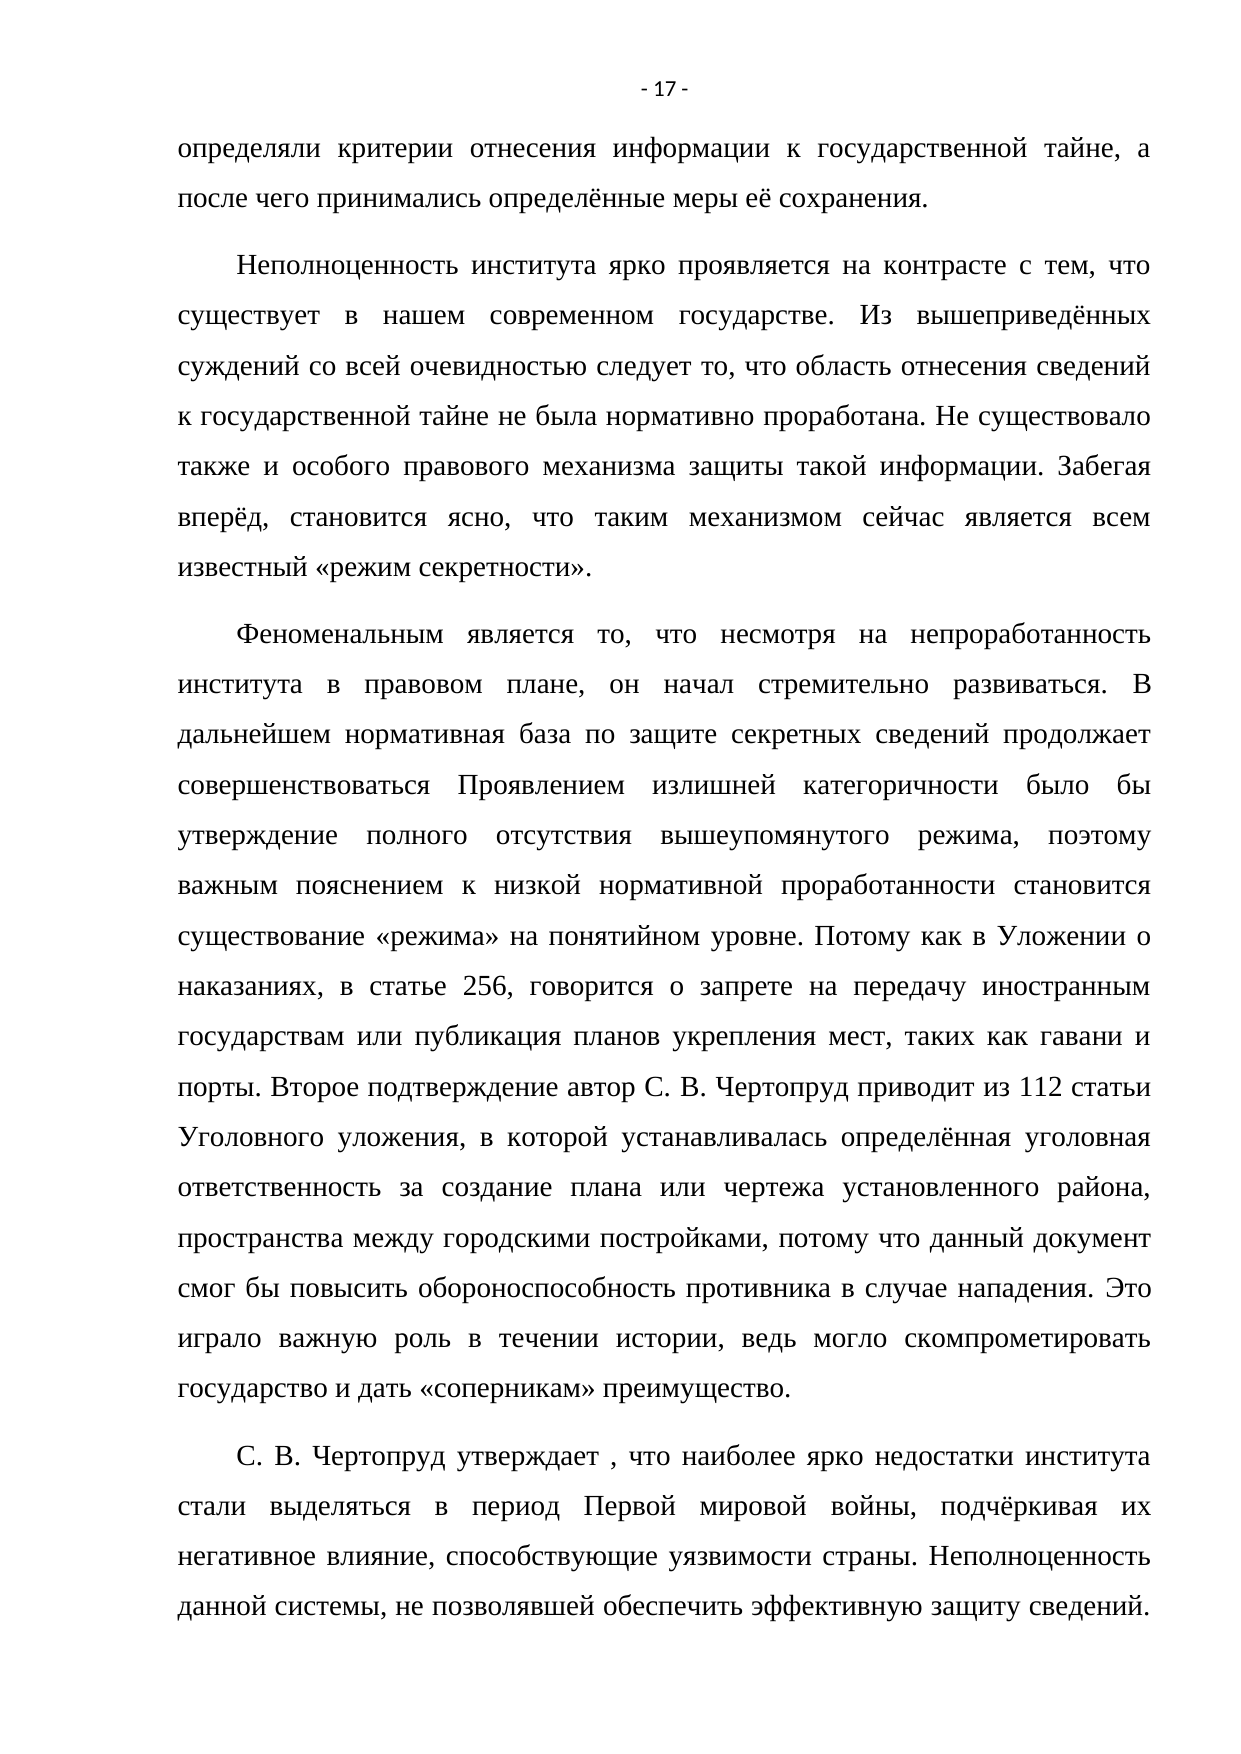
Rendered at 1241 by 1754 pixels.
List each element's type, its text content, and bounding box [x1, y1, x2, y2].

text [177, 130, 1152, 214]
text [177, 1438, 1152, 1622]
text Неполноценность института ярко проявляется на контрасте с тем, что существует в нашем современном государстве. Из вышеприведённых суждений со всей очевидностью следует то, что область отнесения сведений к государственной тайне не была нормативно проработана. Не существовало также и особого правового механизма защиты такой информации. Забегая вперёд, становится ясно, что таким механизмом сейчас является всем известный «режим секретности». [177, 247, 1152, 582]
text Феноменальным является то, что несмотря на непроработанность института в правовом плане, он начал стремительно развиваться. В дальнейшем нормативная база по защите секретных сведений продолжает совершенствоваться Проявлением излишней категоричности было бы утверждение полного отсутствия вышеупомянутого режима, поэтому важным пояснением к низкой нормативной проработанности становится существование «режима» на понятийном уровне. Потому как в Уложении о наказаниях, в статье 256, говорится о запрете на передачу иностранным государствам или публикация планов укрепления мест, таких как гавани и порты. Второе подтверждение автор С. В. Чертопруд приводит из 112 статьи Уголовного уложения, в которой устанавливалась определённая уголовная ответственность за создание плана или чертежа установленного района, пространства между городскими постройками, потому что данный документ смог бы повысить обороноспособность противника в случае нападения. Это играло важную роль в течении истории, ведь могло скомпрометировать государство и дать «соперникам» преимущество. [177, 616, 1152, 1404]
